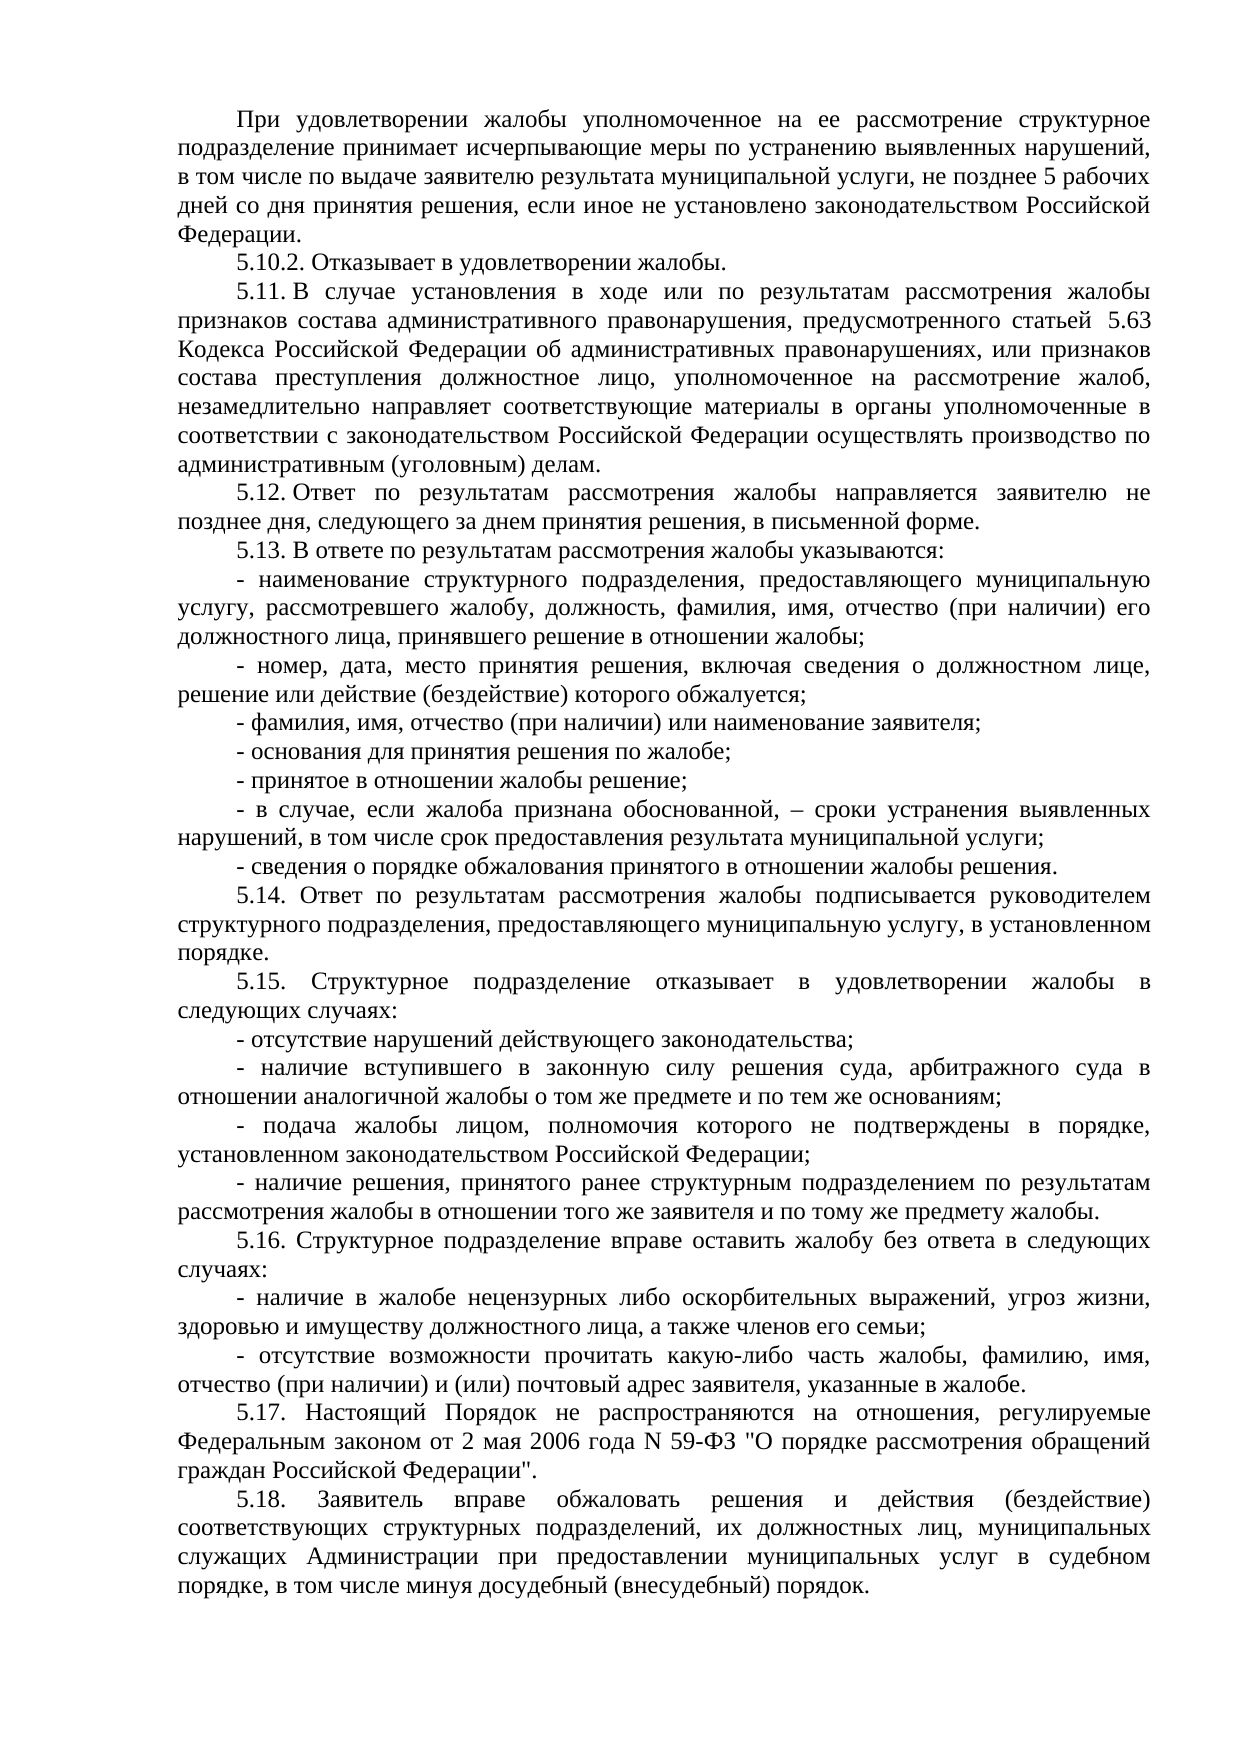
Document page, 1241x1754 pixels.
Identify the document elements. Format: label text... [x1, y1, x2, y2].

text 5.11. В случае установления в ходе или по результатам рассмотрения жалобы признаков состава административного правонарушения, предусмотренного статьей 5.63 Кодекса Российской Федерации об административных правонарушениях, или признаков состава преступления должностное лицо, уполномоченное на рассмотрение жалоб, незамедлительно направляет соответствующие материалы в органы уполномоченные в соответствии с законодательством Российской Федерации осуществлять производство по административным (уголовным) делам. [177, 276, 1152, 477]
text При удовлетворении жалобы уполномоченное на ее рассмотрение структурное подразделение принимает исчерпывающие меры по устранению выявленных нарушений, в том числе по выдаче заявителю результата муниципальной услуги, не позднее 5 рабочих дней со дня принятия решения, если иное не установлено законодательством Российской Федерации. [177, 104, 1152, 247]
text - наличие вступившего в законную силу решения суда, арбитражного суда в отношении аналогичной жалобы о том же предмете и по тем же основаниям; [177, 1052, 1152, 1110]
text - основания для принятия решения по жалобе; [177, 736, 1152, 765]
text 5.18. Заявитель вправе обжаловать решения и действия (бездействие) соответствующих структурных подразделений, их должностных лиц, муниципальных служащих Администрации при предоставлении муниципальных услуг в судебном порядке, в том числе минуя досудебный (внесудебный) порядок. [177, 1484, 1152, 1599]
text - отсутствие возможности прочитать какую-либо часть жалобы, фамилию, имя, отчество (при наличии) и (или) почтовый адрес заявителя, указанные в жалобе. [177, 1340, 1152, 1397]
text 5.17. Настоящий Порядок не распространяются на отношения, регулируемые Федеральным законом от 2 мая 2006 года N 59-ФЗ "О порядке рассмотрения обращений граждан Российской Федерации". [177, 1397, 1152, 1484]
text 5.13. В ответе по результатам рассмотрения жалобы указываются: [177, 535, 1152, 564]
text - наименование структурного подразделения, предоставляющего муниципальную услугу, рассмотревшего жалобу, должность, фамилия, имя, отчество (при наличии) его должностного лица, принявшего решение в отношении жалобы; [177, 564, 1152, 650]
text - отсутствие нарушений действующего законодательства; [177, 1024, 1152, 1052]
text - фамилия, имя, отчество (при наличии) или наименование заявителя; [177, 707, 1152, 736]
text - сведения о порядке обжалования принятого в отношении жалобы решения. [177, 851, 1152, 880]
text 5.16. Структурное подразделение вправе оставить жалобу без ответа в следующих случаях: [177, 1225, 1152, 1282]
text - принятое в отношении жалобы решение; [177, 765, 1152, 794]
text 5.10.2. Отказывает в удовлетворении жалобы. [177, 247, 1152, 276]
text - в случае, если жалоба признана обоснованной, – сроки устранения выявленных нарушений, в том числе срок предоставления результата муниципальной услуги; [177, 794, 1152, 851]
text - подача жалобы лицом, полномочия которого не подтверждены в порядке, установленном законодательством Российской Федерации; [177, 1110, 1152, 1167]
text - номер, дата, место принятия решения, включая сведения о должностном лице, решение или действие (бездействие) которого обжалуется; [177, 650, 1152, 707]
text - наличие в жалобе нецензурных либо оскорбительных выражений, угроз жизни, здоровью и имуществу должностного лица, а также членов его семьи; [177, 1282, 1152, 1340]
text 5.14. Ответ по результатам рассмотрения жалобы подписывается руководителем структурного подразделения, предоставляющего муниципальную услугу, в установленном порядке. [177, 880, 1152, 966]
text 5.15. Структурное подразделение отказывает в удовлетворении жалобы в следующих случаях: [177, 966, 1152, 1024]
text 5.12. Ответ по результатам рассмотрения жалобы направляется заявителю не позднее дня, следующего за днем принятия решения, в письменной форме. [177, 477, 1152, 535]
text - наличие решения, принятого ранее структурным подразделением по результатам рассмотрения жалобы в отношении того же заявителя и по тому же предмету жалобы. [177, 1167, 1152, 1225]
